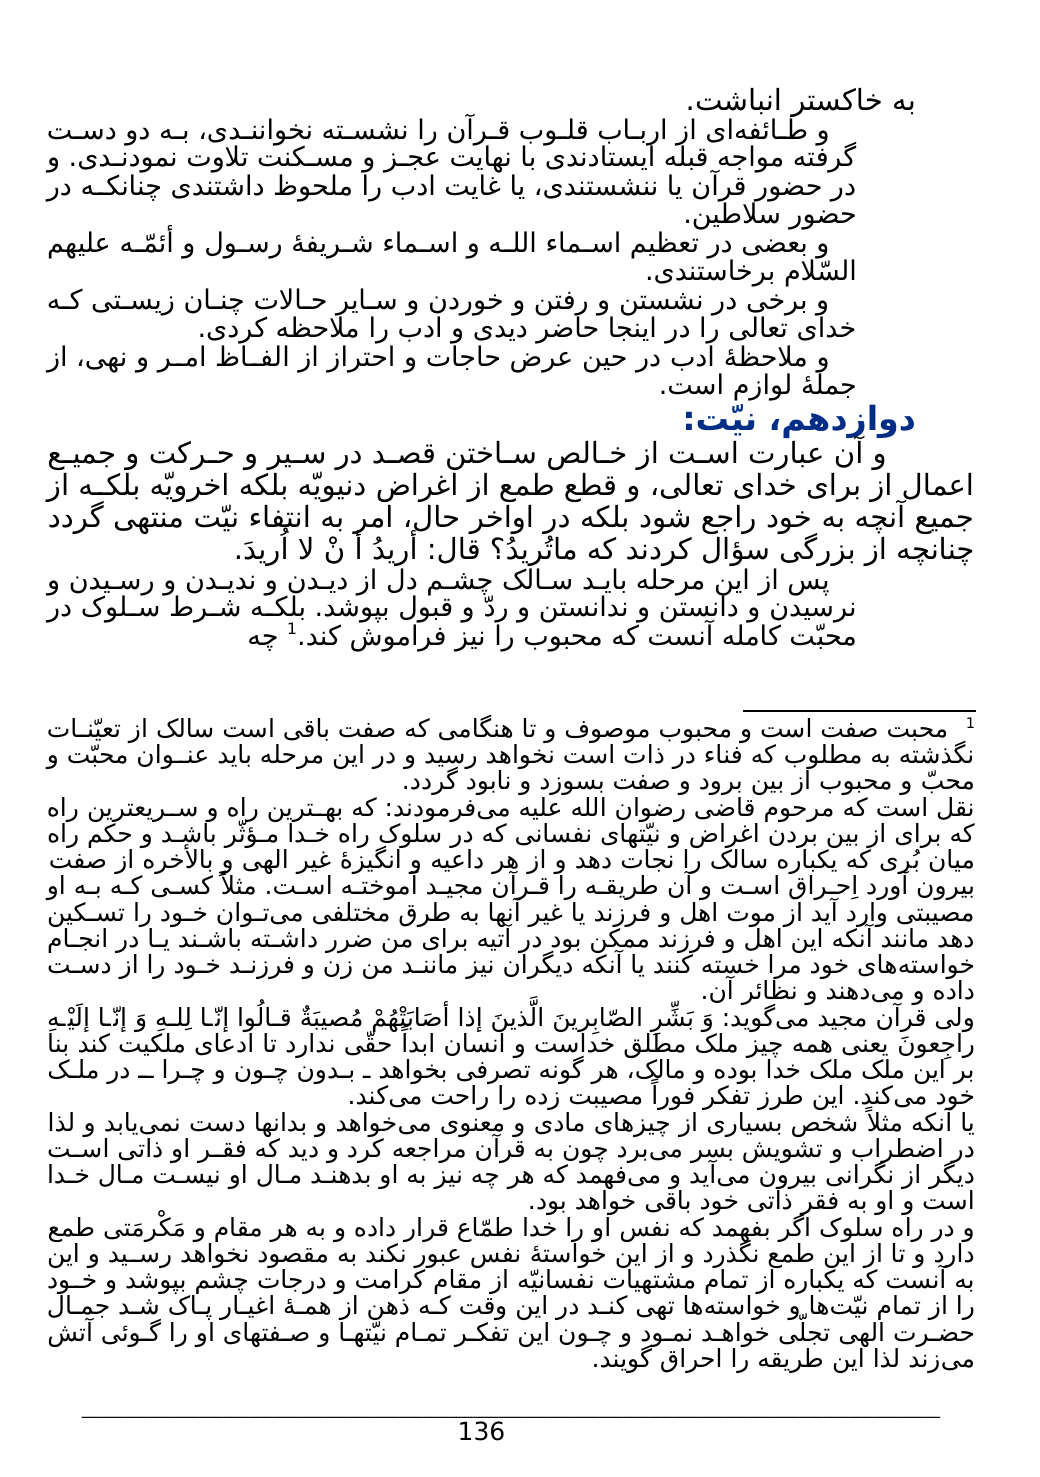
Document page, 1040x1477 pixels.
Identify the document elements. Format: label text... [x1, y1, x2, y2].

text و طائفه‌اى از ارباب قلوب قرآن را نشسته نخوانندى، به دو دست گرفته مواجه قبله ایستادندى با نهایت عجز و مسکنت تلاوت نمودندى. و در حضور قرآن یا ننشستندى، یا غایت ادب را ملحوظ داشتندى چنانکه در حضور سلاطین. [47, 117, 857, 230]
text به خاکستر انباشت. [47, 84, 975, 117]
text پس از این مرحله باید سالک چشم دل از دیدن و ندیدن و رسیدن و نرسیدن و دانستن و ندانستن و ردّ و قبول بپوشد. بلکه شرط سلوک در محبّت کامله آنست که محبوب را نیز فراموش کند. چه‌ [47, 566, 857, 652]
text و برخى در نشستن و رفتن و خوردن و سایر حالات چنان زیستى که خداى تعالى را در اینجا حاضر دیدى و ادب را ملاحظه کردى. [47, 287, 857, 344]
text و آن عبارت است از خالص ساختن قصد در سیر و حرکت و جمیع اعمال از براى خداى تعالى، و قطع طمع از اغراض دنیویّه بلکه اخرویّه بلکه از جمیع آنچه به خود راجع شود بلکه در اواخر حال، امر به انتفاء نیّت منتهى گردد چنانچه از بزرگى سؤال کردند که ماتُریدُ؟ قال‌: أریدُ أ نْ لا اُریدَ. [47, 437, 975, 566]
text و بعضى در تعظیم اسماء الله و اسماء شریفۀ رسول و أئمّه علیهم السّلام برخاستندى. [47, 230, 857, 287]
subtitle دوازدهم، نیّت: [106, 401, 916, 437]
text و ملاحظۀ ادب در حین عرض حاجات و احتراز از الفاظ امر و نهى، از جملۀ لوازم است. [47, 344, 857, 401]
